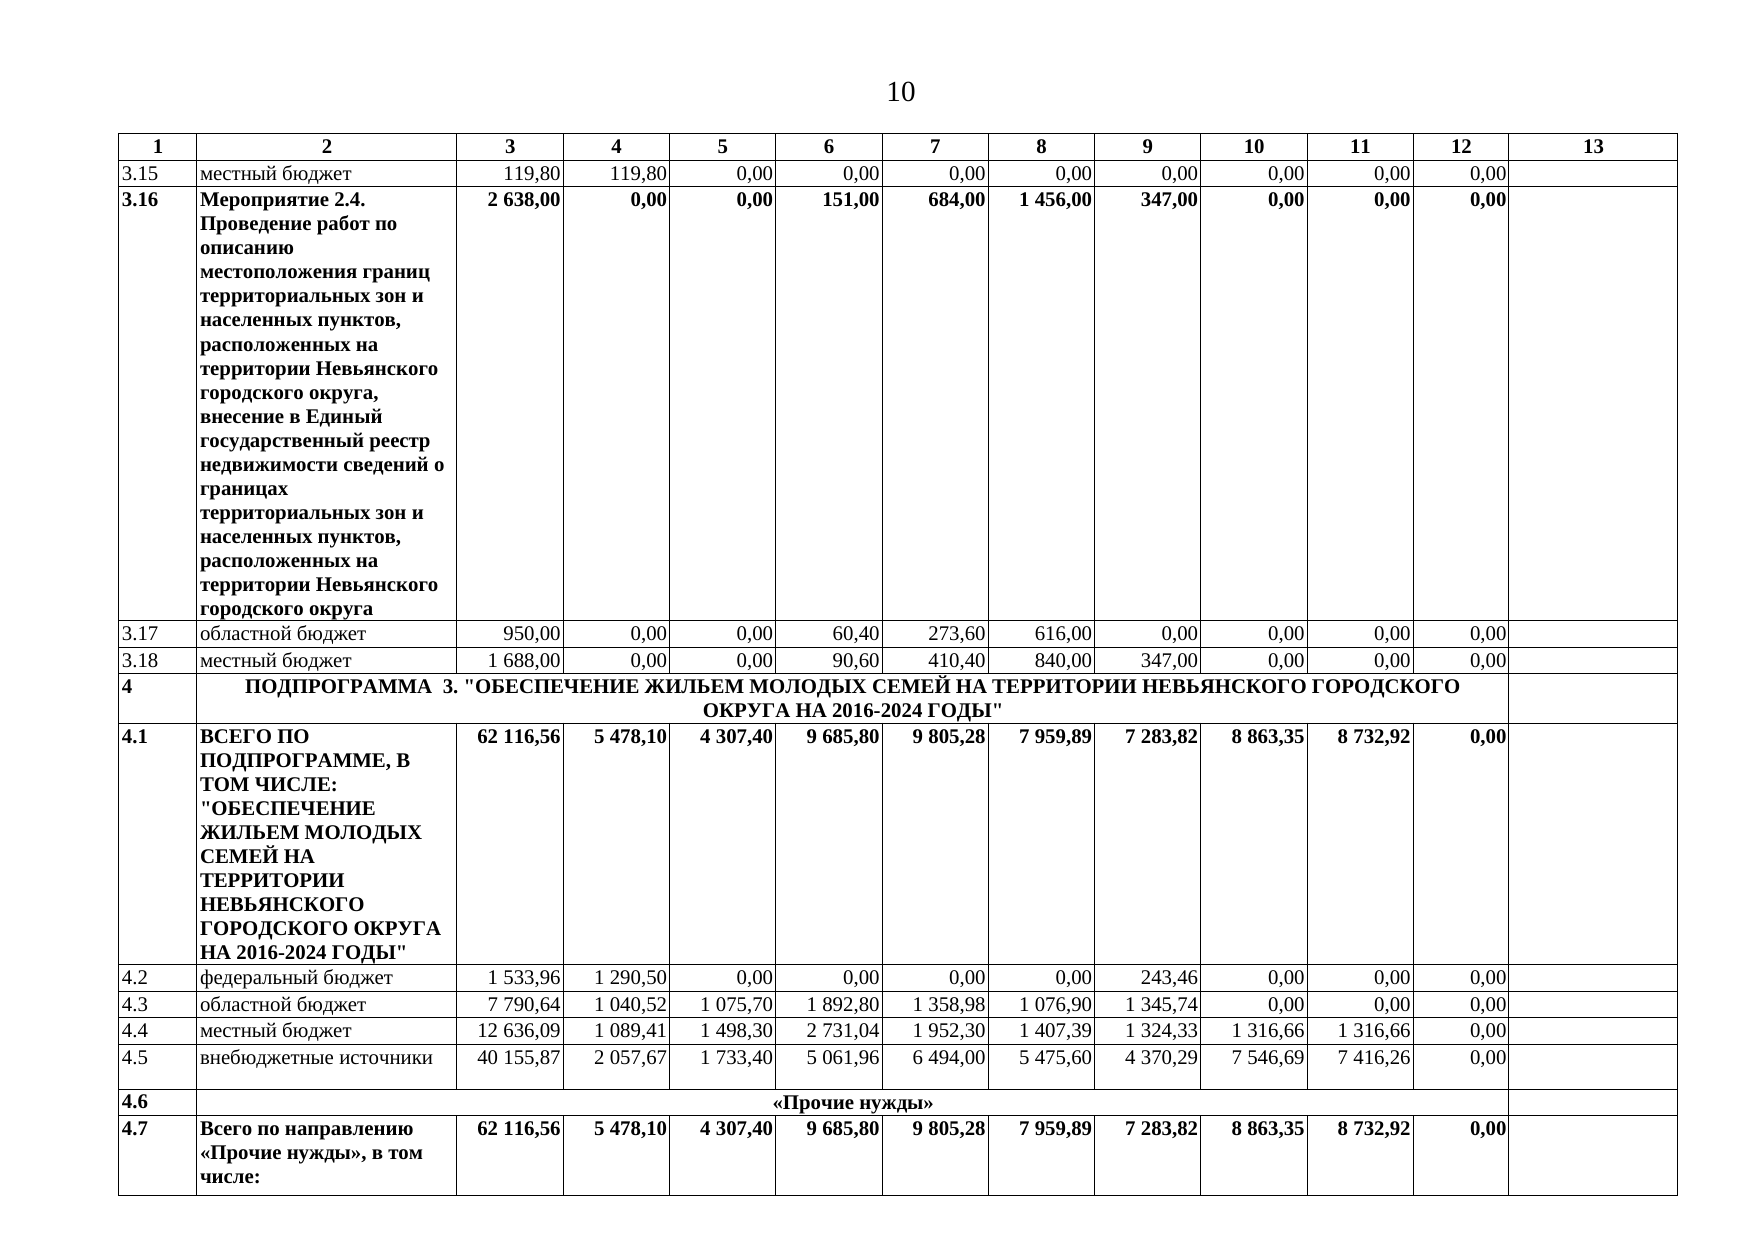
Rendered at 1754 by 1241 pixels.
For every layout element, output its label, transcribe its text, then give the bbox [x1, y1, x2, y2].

table_cell [1509, 161, 1677, 186]
table_cell 1 075,70 [670, 992, 775, 1017]
table_cell 1 533,96 [457, 965, 563, 991]
table_cell [1509, 1045, 1677, 1088]
table_cell 151,00 [776, 187, 882, 620]
table_cell 6 494,00 [883, 1045, 988, 1088]
table_cell 7 959,89 [989, 724, 1094, 964]
table_cell 4.5 [119, 1045, 196, 1088]
table_cell 2 731,04 [776, 1018, 882, 1044]
table_cell 90,60 [776, 648, 882, 673]
table_cell 0,00 [670, 187, 775, 620]
table_header 9 [1095, 134, 1200, 159]
table_cell 0,00 [883, 965, 988, 991]
table_cell 1 407,39 [989, 1018, 1094, 1044]
table_cell 1 290,50 [564, 965, 669, 991]
table_cell 0,00 [564, 648, 669, 673]
table_cell 4.2 [119, 965, 196, 991]
table_cell [1509, 187, 1677, 620]
table_cell местный бюджет [197, 648, 456, 673]
table_cell 0,00 [670, 621, 775, 647]
table_cell 0,00 [883, 161, 988, 186]
table_cell [1509, 674, 1677, 722]
table_cell 0,00 [1095, 621, 1200, 647]
table_cell [1509, 1116, 1677, 1195]
table_cell местный бюджет [197, 1018, 456, 1044]
table_cell [1509, 1018, 1677, 1044]
table_header 13 [1509, 134, 1677, 159]
table_cell 3.17 [119, 621, 196, 647]
table_cell 7 790,64 [457, 992, 563, 1017]
table_cell 4 370,29 [1095, 1045, 1200, 1088]
table_cell 0,00 [670, 648, 775, 673]
table_header 12 [1414, 134, 1508, 159]
table_cell 1 952,30 [883, 1018, 988, 1044]
table_cell 347,00 [1095, 187, 1200, 620]
table_cell 4 [119, 674, 196, 722]
table_cell областной бюджет [197, 992, 456, 1017]
table_cell 0,00 [1201, 621, 1307, 647]
table_cell 4 307,40 [670, 1116, 775, 1195]
table_cell 62 116,56 [457, 1116, 563, 1195]
table_cell 0,00 [776, 965, 882, 991]
table_cell 0,00 [1414, 187, 1508, 620]
table_cell 4 307,40 [670, 724, 775, 964]
table_cell 4.3 [119, 992, 196, 1017]
table_cell 4.7 [119, 1116, 196, 1195]
table_cell 410,40 [883, 648, 988, 673]
table_cell [1509, 992, 1677, 1017]
table_cell 0,00 [1414, 965, 1508, 991]
table_header 11 [1308, 134, 1413, 159]
table_cell 0,00 [564, 621, 669, 647]
table_cell 0,00 [1308, 965, 1413, 991]
table_cell 4.4 [119, 1018, 196, 1044]
table_cell 5 061,96 [776, 1045, 882, 1088]
table_cell 7 546,69 [1201, 1045, 1307, 1088]
table_cell 0,00 [1414, 621, 1508, 647]
table_cell 0,00 [564, 187, 669, 620]
table_cell 0,00 [670, 161, 775, 186]
table_cell 0,00 [1201, 187, 1307, 620]
table_cell ПОДПРОГРАММА 3. "ОБЕСПЕЧЕНИЕ ЖИЛЬЕМ МОЛОДЫХ СЕМЕЙ НА ТЕРРИТОРИИ НЕВЬЯНСКОГО ГОРОДСКОГО ОКРУГА НА 2016-2024 ГОДЫ" [197, 674, 1508, 722]
table_cell 616,00 [989, 621, 1094, 647]
table_cell 9 685,80 [776, 724, 882, 964]
table_header 7 [883, 134, 988, 159]
table_cell 3.15 [119, 161, 196, 186]
table_header 6 [776, 134, 882, 159]
table_cell [1509, 965, 1677, 991]
table_header 8 [989, 134, 1094, 159]
table_header 10 [1201, 134, 1307, 159]
table_cell 60,40 [776, 621, 882, 647]
table_cell 1 345,74 [1095, 992, 1200, 1017]
table_cell 119,80 [457, 161, 563, 186]
table_cell 1 076,90 [989, 992, 1094, 1017]
table_cell 243,46 [1095, 965, 1200, 991]
table_cell 0,00 [776, 161, 882, 186]
table_cell 0,00 [1308, 161, 1413, 186]
table_cell 273,60 [883, 621, 988, 647]
table_cell областной бюджет [197, 621, 456, 647]
table_cell 3.18 [119, 648, 196, 673]
table_cell 9 685,80 [776, 1116, 882, 1195]
table_cell 5 478,10 [564, 1116, 669, 1195]
table_cell 7 283,82 [1095, 724, 1200, 964]
table_cell федеральный бюджет [197, 965, 456, 991]
table_cell 8 732,92 [1308, 724, 1413, 964]
table_cell 1 733,40 [670, 1045, 775, 1088]
table_cell 8 863,35 [1201, 724, 1307, 964]
table_cell 0,00 [1414, 1018, 1508, 1044]
table_cell 347,00 [1095, 648, 1200, 673]
table_header 5 [670, 134, 775, 159]
table_cell 119,80 [564, 161, 669, 186]
table_cell ВСЕГО ПО ПОДПРОГРАММЕ, В ТОМ ЧИСЛЕ: "ОБЕСПЕЧЕНИЕ ЖИЛЬЕМ МОЛОДЫХ СЕМЕЙ НА ТЕРРИТОРИИ НЕВЬЯНСКОГО ГОРОДСКОГО ОКРУГА НА 2016-2024 ГОДЫ" [197, 724, 456, 964]
table_cell 0,00 [1308, 187, 1413, 620]
table_cell 0,00 [1414, 724, 1508, 964]
table_cell 0,00 [1414, 648, 1508, 673]
table_cell 684,00 [883, 187, 988, 620]
table_cell 5 475,60 [989, 1045, 1094, 1088]
table_cell 1 316,66 [1201, 1018, 1307, 1044]
table_cell 1 040,52 [564, 992, 669, 1017]
table_cell 2 638,00 [457, 187, 563, 620]
table_cell 7 959,89 [989, 1116, 1094, 1195]
table_cell 8 863,35 [1201, 1116, 1307, 1195]
table_cell 0,00 [1308, 648, 1413, 673]
table_header 3 [457, 134, 563, 159]
table_cell 1 688,00 [457, 648, 563, 673]
table_cell 8 732,92 [1308, 1116, 1413, 1195]
table_cell [1509, 621, 1677, 647]
table_cell 0,00 [1414, 1045, 1508, 1088]
table_cell «Прочие нужды» [197, 1090, 1508, 1115]
table_cell 12 636,09 [457, 1018, 563, 1044]
table_cell 4.6 [119, 1090, 196, 1115]
table_cell 0,00 [1308, 621, 1413, 647]
table_cell 0,00 [989, 965, 1094, 991]
table_cell [1509, 1090, 1677, 1115]
table_cell Мероприятие 2.4. Проведение работ по описанию местоположения границ территориальных зон и населенных пунктов, расположенных на территории Невьянского городского округа, внесение в Единый государственный реестр недвижимости сведений о границах территориальных зон и населенных пунктов, расположенных на территории Невьянского городского округа [197, 187, 456, 620]
table_cell [1509, 724, 1677, 964]
table_cell 1 498,30 [670, 1018, 775, 1044]
table_cell 9 805,28 [883, 1116, 988, 1195]
table_cell 1 456,00 [989, 187, 1094, 620]
table_cell внебюджетные источники [197, 1045, 456, 1088]
table_cell 7 283,82 [1095, 1116, 1200, 1195]
table_cell 1 324,33 [1095, 1018, 1200, 1044]
table_cell [1509, 648, 1677, 673]
table_cell 0,00 [989, 161, 1094, 186]
table_cell 9 805,28 [883, 724, 988, 964]
table_cell 5 478,10 [564, 724, 669, 964]
table_cell 0,00 [1414, 992, 1508, 1017]
table_cell местный бюджет [197, 161, 456, 186]
table_cell 3.16 [119, 187, 196, 620]
table_cell 0,00 [1201, 161, 1307, 186]
table_cell 0,00 [1201, 965, 1307, 991]
table_cell Всего по направлению «Прочие нужды», в том числе: [197, 1116, 456, 1195]
table_cell 2 057,67 [564, 1045, 669, 1088]
table_header 1 [119, 134, 196, 159]
table_cell 0,00 [1308, 992, 1413, 1017]
table_cell 1 358,98 [883, 992, 988, 1017]
table_cell 62 116,56 [457, 724, 563, 964]
table_header 4 [564, 134, 669, 159]
table_cell 1 316,66 [1308, 1018, 1413, 1044]
table_cell 7 416,26 [1308, 1045, 1413, 1088]
table_cell 0,00 [1414, 1116, 1508, 1195]
table_cell 0,00 [1414, 161, 1508, 186]
table_cell 0,00 [1095, 161, 1200, 186]
table_header 2 [197, 134, 456, 159]
table_cell 0,00 [670, 965, 775, 991]
table_cell 1 089,41 [564, 1018, 669, 1044]
table_cell 840,00 [989, 648, 1094, 673]
table_cell 4.1 [119, 724, 196, 964]
table_cell 1 892,80 [776, 992, 882, 1017]
table_cell 0,00 [1201, 648, 1307, 673]
table_cell 950,00 [457, 621, 563, 647]
table_cell 40 155,87 [457, 1045, 563, 1088]
table_cell 0,00 [1201, 992, 1307, 1017]
